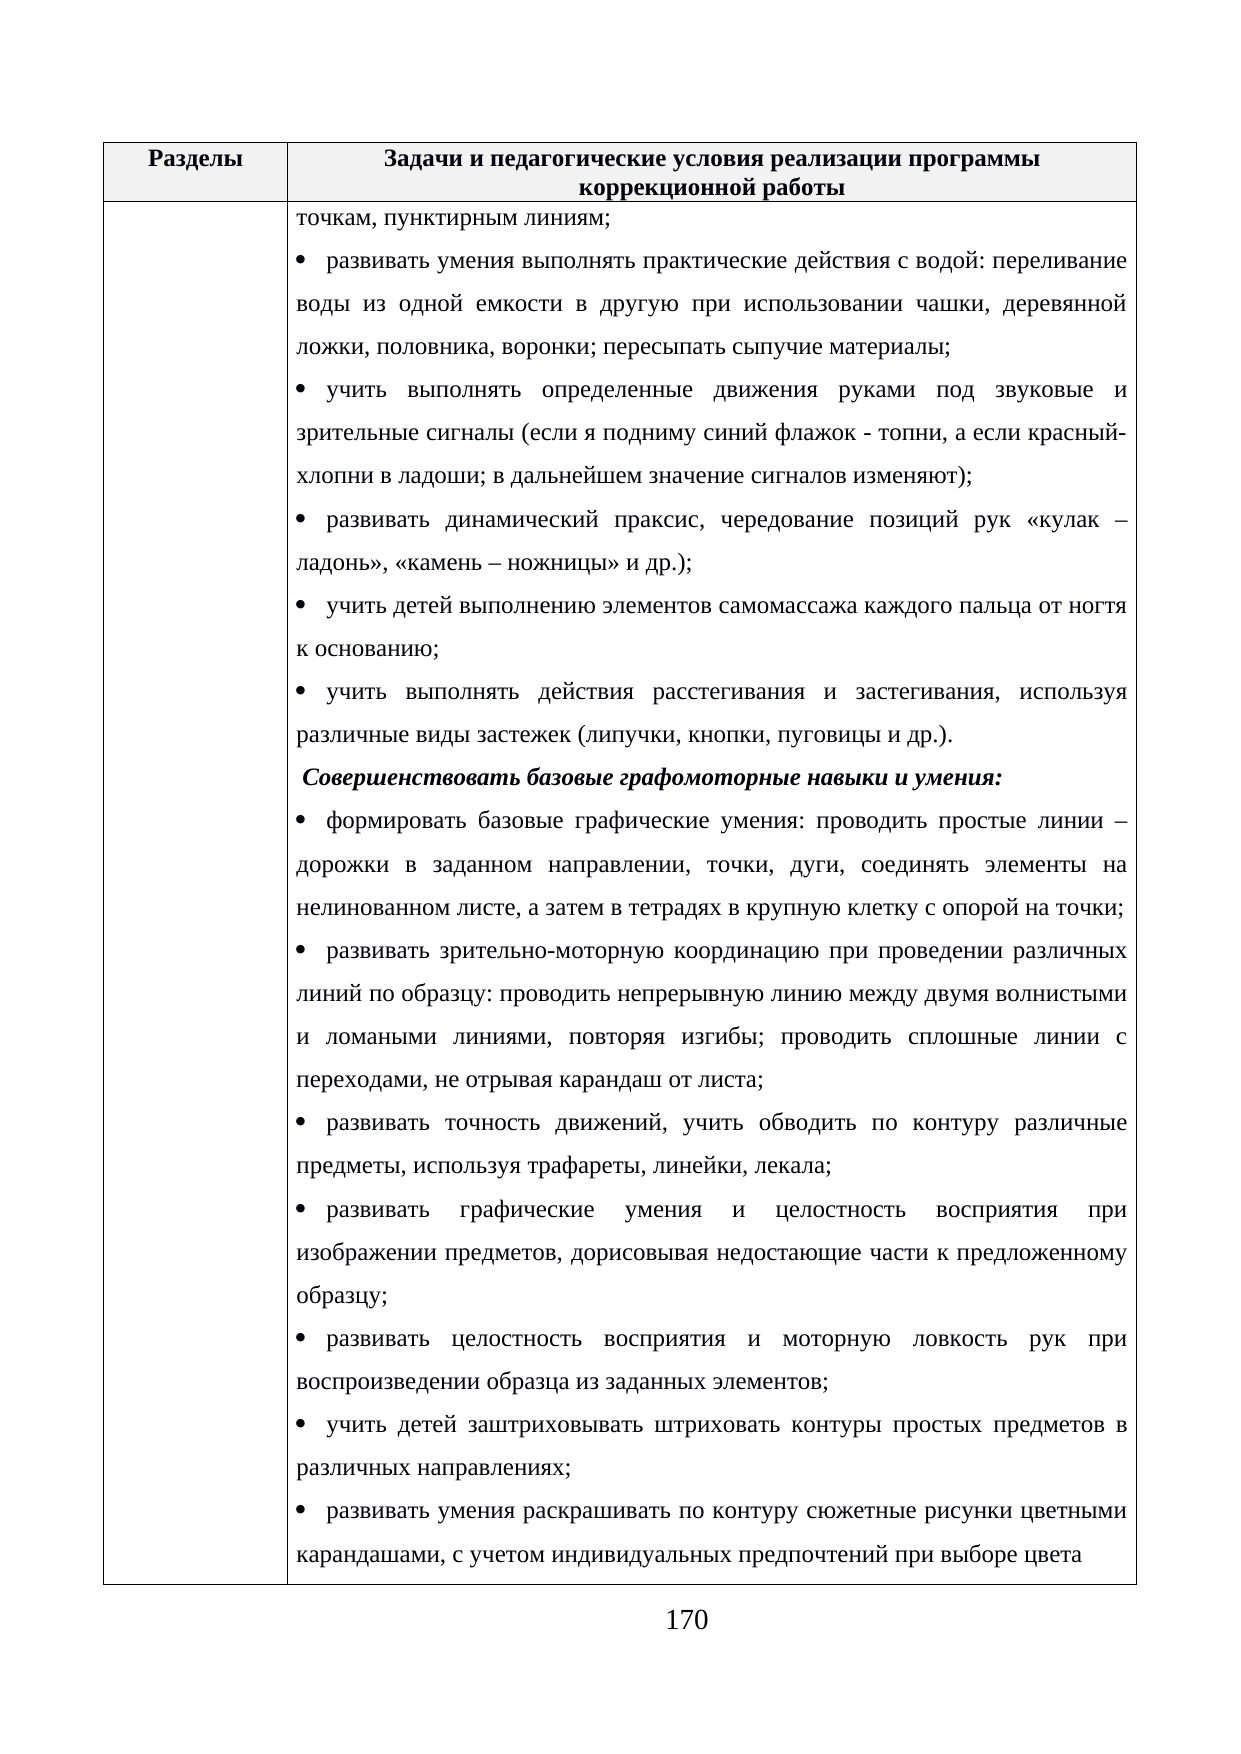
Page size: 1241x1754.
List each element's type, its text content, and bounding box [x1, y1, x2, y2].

table_header Разделы [104, 143, 287, 201]
table_header Задачи и педагогические условия реализации программы коррекционной работы [288, 143, 1136, 201]
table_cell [104, 202, 287, 1584]
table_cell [288, 202, 1136, 1584]
